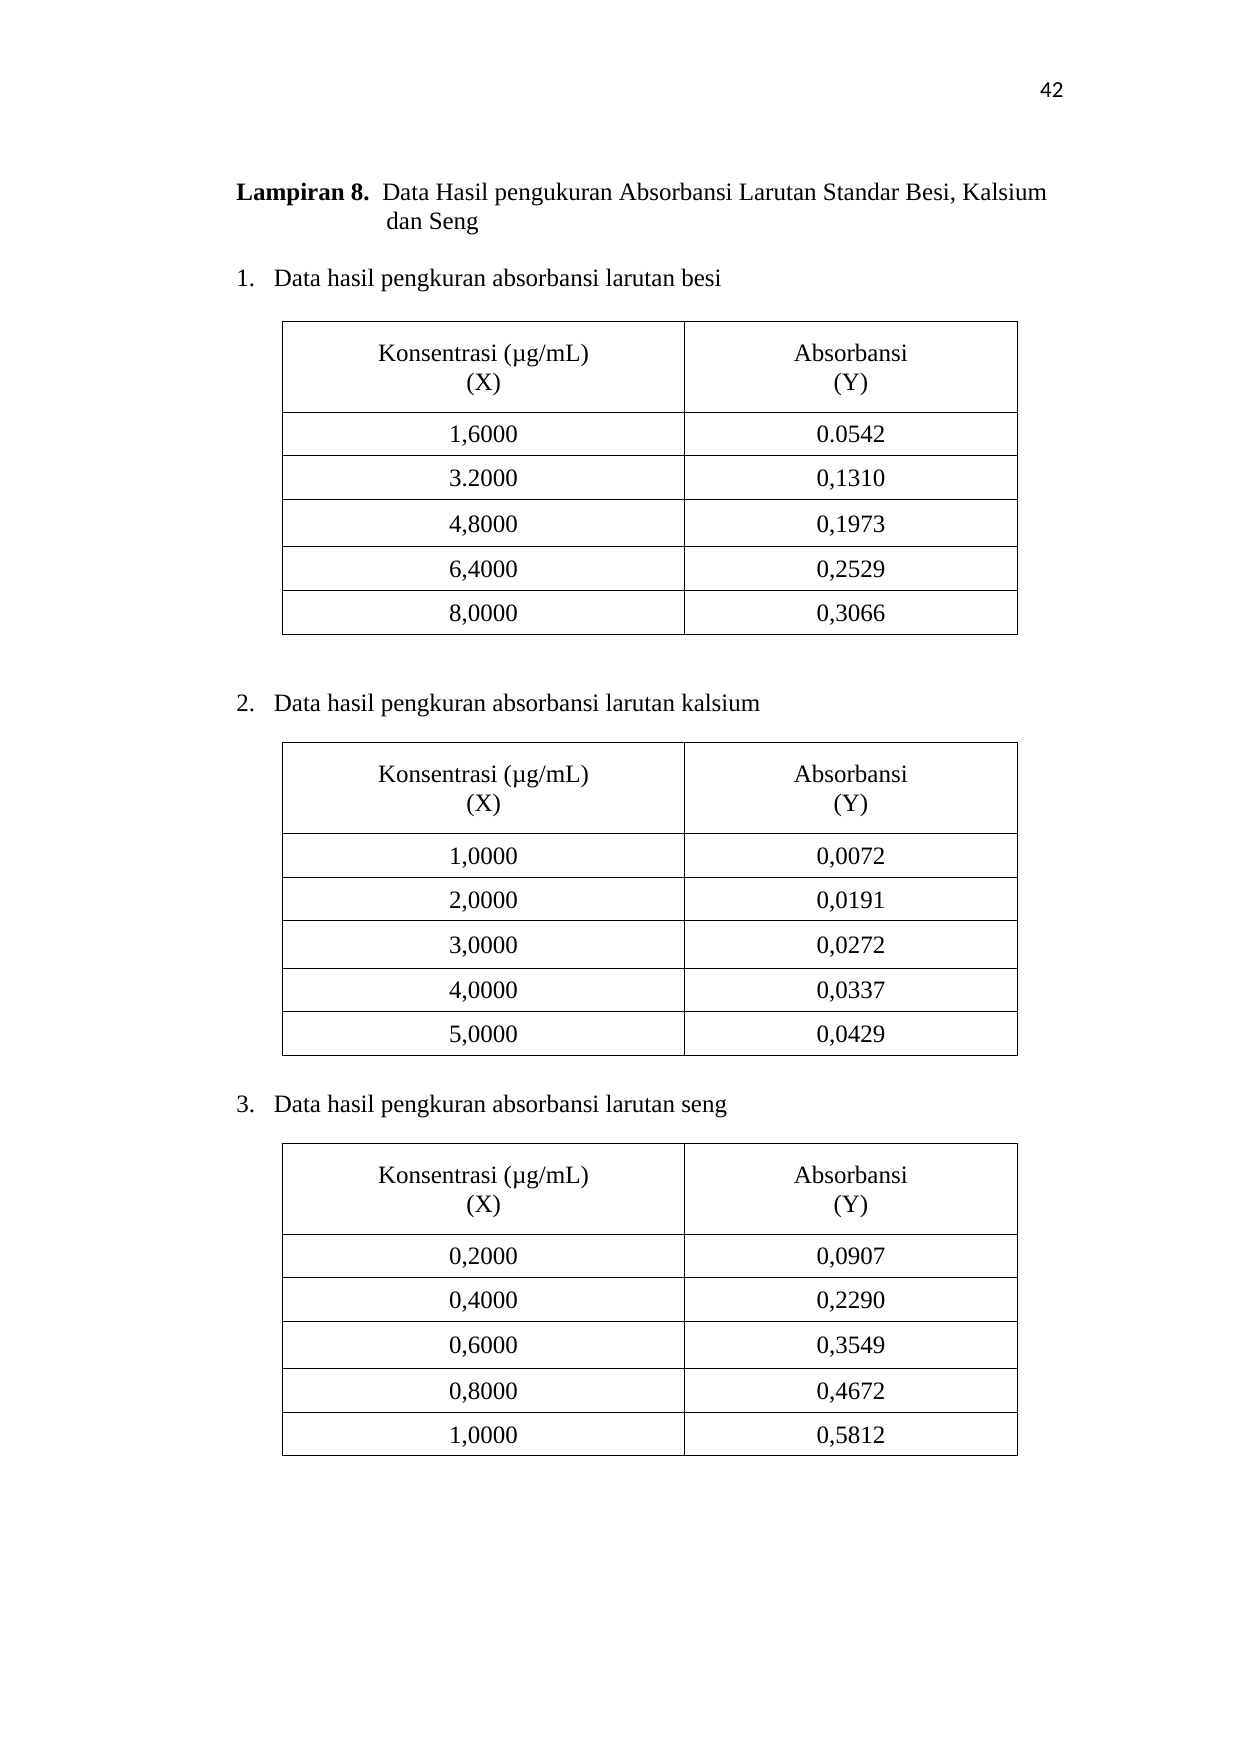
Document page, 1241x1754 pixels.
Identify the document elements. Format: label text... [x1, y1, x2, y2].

table_cell 2,0000 [283, 878, 684, 920]
table_header Konsentrasi (µg/mL) (X) [283, 322, 684, 412]
table_cell 8,0000 [283, 591, 684, 633]
table_cell 3.2000 [283, 456, 684, 499]
table_cell 0,5812 [685, 1413, 1017, 1455]
table_cell 0,1310 [685, 456, 1017, 499]
table_cell 0,2529 [685, 547, 1017, 590]
text Lampiran 8. Data Hasil pengukuran Absorbansi Larutan Standar Besi, Kalsium dan Seng [236, 177, 1063, 235]
table_cell 0,2000 [283, 1235, 684, 1277]
table_cell 0,2290 [685, 1278, 1017, 1321]
table_cell 5,0000 [283, 1012, 684, 1055]
table_header Konsentrasi (µg/mL) (X) [283, 743, 684, 833]
table_header Absorbansi (Y) [685, 1144, 1017, 1233]
table_cell 0,0337 [685, 969, 1017, 1011]
table_cell 0,0072 [685, 834, 1017, 877]
list Data hasil pengkuran absorbansi larutan besi [236, 263, 1063, 292]
table_header Absorbansi (Y) [685, 322, 1017, 412]
table_header Absorbansi (Y) [685, 743, 1017, 833]
table_cell 0,0272 [685, 921, 1017, 967]
table_cell 1,0000 [283, 1413, 684, 1455]
table_cell 4,8000 [283, 500, 684, 546]
table_cell 0,4000 [283, 1278, 684, 1321]
table_cell 0,0191 [685, 878, 1017, 920]
list Data hasil pengkuran absorbansi larutan kalsium [236, 688, 1063, 717]
table_cell 0,0429 [685, 1012, 1017, 1055]
table_header Konsentrasi (µg/mL) (X) [283, 1144, 684, 1233]
table_cell 1,0000 [283, 834, 684, 877]
table_cell 6,4000 [283, 547, 684, 590]
table_cell 0,0907 [685, 1235, 1017, 1277]
table_cell 0,3066 [685, 591, 1017, 633]
table_cell 3,0000 [283, 921, 684, 967]
table_cell 1,6000 [283, 413, 684, 455]
table_cell 4,0000 [283, 969, 684, 1011]
table_cell 0,1973 [685, 500, 1017, 546]
table_cell 0,4672 [685, 1369, 1017, 1412]
table_cell 0,3549 [685, 1322, 1017, 1368]
list Data hasil pengkuran absorbansi larutan seng [236, 1089, 1063, 1118]
table_cell 0,6000 [283, 1322, 684, 1368]
table_cell 0.0542 [685, 413, 1017, 455]
table_cell 0,8000 [283, 1369, 684, 1412]
